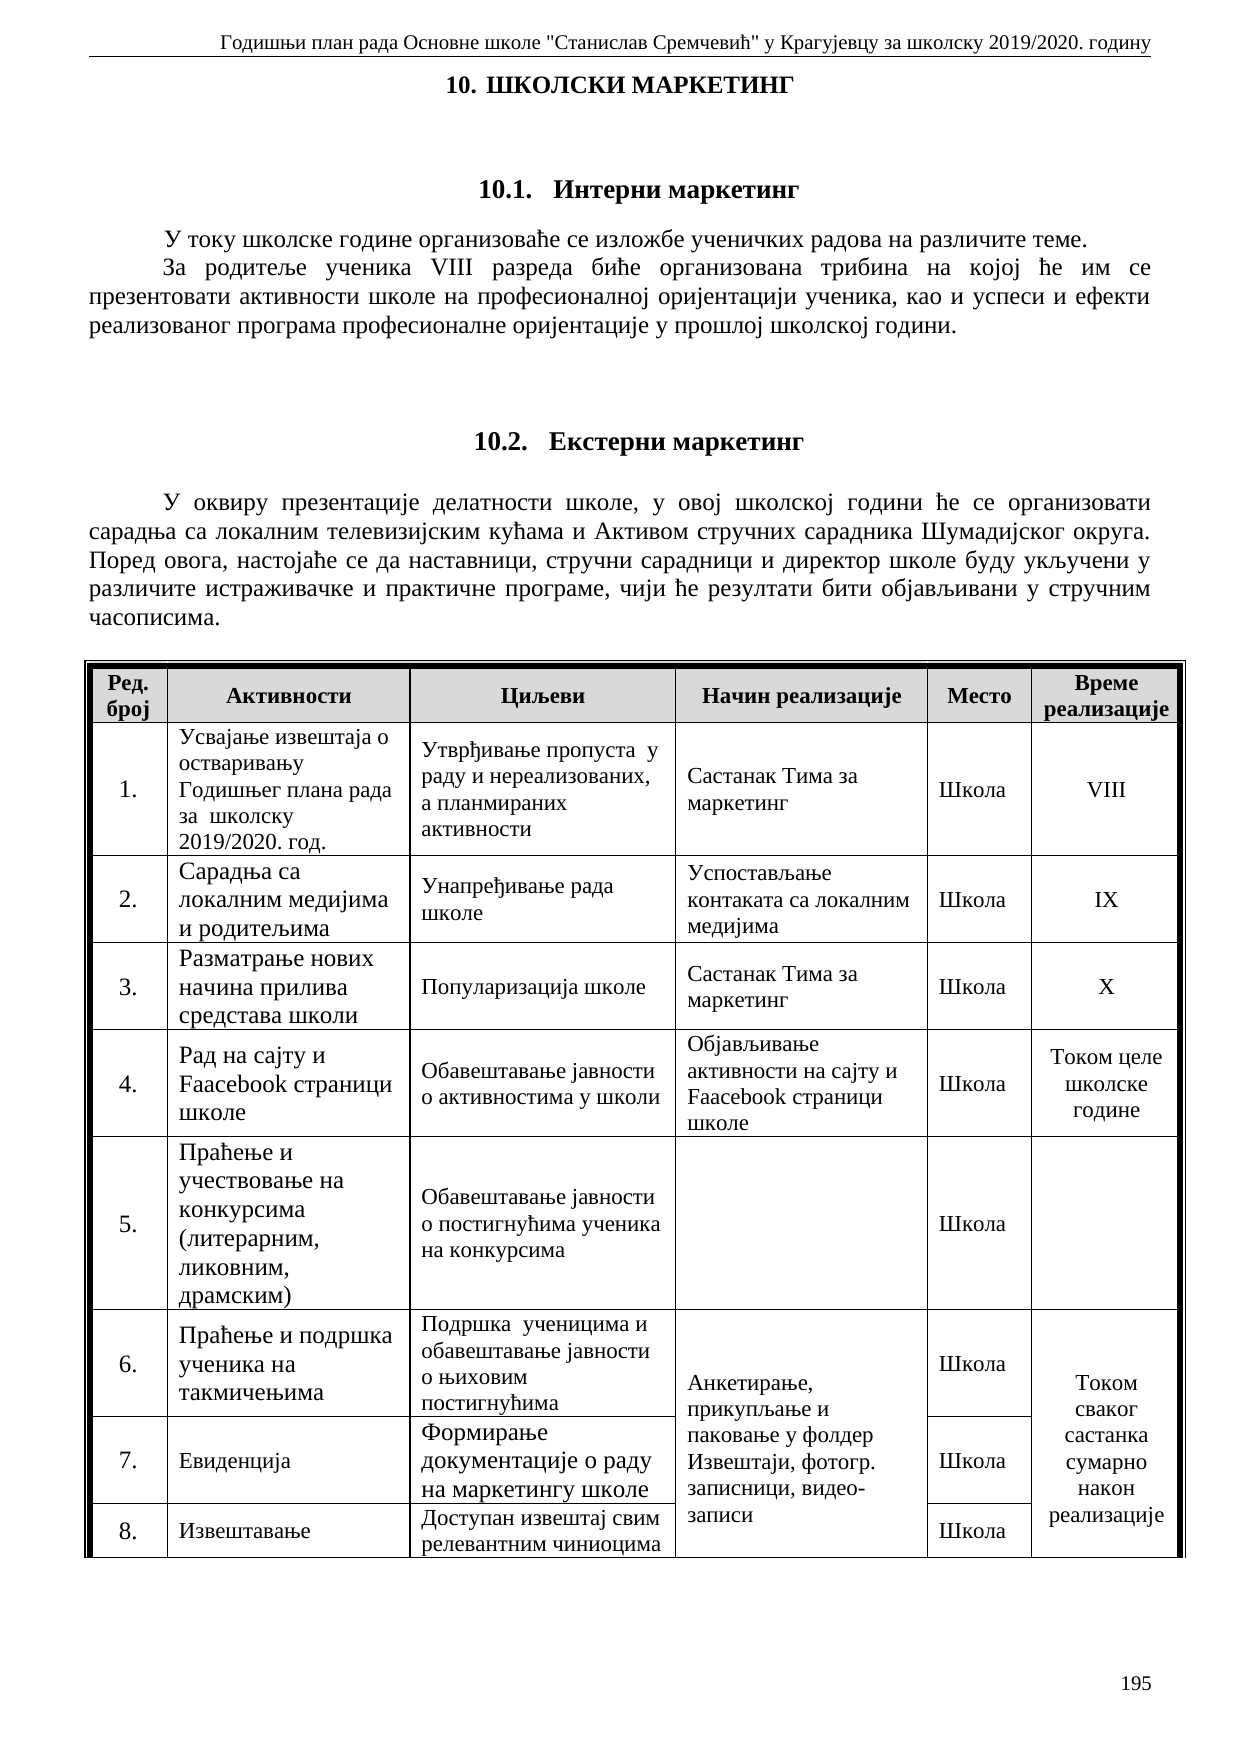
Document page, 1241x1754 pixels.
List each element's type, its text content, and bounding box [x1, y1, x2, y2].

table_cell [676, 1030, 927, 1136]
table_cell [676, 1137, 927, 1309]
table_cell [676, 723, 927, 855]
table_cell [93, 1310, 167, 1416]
text У оквиру презентације делатности школе, у овој школској години ће се организовати сарадња са локалним телевизијским кућама и Активом стручних сарадника Шумадијског округа. Поред овога, настојаће се да наставници, стручни сарадници и директор школе буду укључени у различите истраживачке и практичне програме, чији ће резултати бити објављивани у стручним часописима. [89, 487, 1152, 631]
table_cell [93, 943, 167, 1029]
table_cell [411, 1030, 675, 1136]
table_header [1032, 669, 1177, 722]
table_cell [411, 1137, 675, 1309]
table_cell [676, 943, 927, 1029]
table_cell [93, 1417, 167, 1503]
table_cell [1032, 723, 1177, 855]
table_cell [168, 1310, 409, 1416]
list Екстерни маркетинг [126, 425, 1152, 456]
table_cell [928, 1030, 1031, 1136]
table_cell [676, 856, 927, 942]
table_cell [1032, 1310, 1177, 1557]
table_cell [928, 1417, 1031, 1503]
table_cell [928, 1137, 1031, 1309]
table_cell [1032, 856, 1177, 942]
text У току школске године организоваће се изложбе ученичких радова на различите теме. [89, 224, 1152, 252]
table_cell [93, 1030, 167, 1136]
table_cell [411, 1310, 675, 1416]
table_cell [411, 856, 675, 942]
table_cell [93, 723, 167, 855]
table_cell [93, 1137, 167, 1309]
list Интерни маркетинг [126, 173, 1152, 204]
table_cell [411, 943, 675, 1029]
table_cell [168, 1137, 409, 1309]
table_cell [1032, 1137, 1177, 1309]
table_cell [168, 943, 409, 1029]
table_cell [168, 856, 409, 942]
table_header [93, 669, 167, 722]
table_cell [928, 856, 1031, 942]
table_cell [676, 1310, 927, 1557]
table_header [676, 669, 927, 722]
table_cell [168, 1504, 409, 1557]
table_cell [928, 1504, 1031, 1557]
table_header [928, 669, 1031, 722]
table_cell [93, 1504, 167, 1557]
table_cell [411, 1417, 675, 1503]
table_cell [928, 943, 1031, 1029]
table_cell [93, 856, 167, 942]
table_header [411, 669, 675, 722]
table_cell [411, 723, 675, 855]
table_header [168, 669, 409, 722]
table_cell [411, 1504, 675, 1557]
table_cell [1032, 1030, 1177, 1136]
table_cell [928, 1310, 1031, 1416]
text За родитеље ученика VIII разреда биће организована трибина на којој ће им се презентовати активности школе на професионалној оријентацији ученика, као и успеси и ефекти реализованог програма професионалне оријентације у прошлој школској години. [89, 252, 1152, 339]
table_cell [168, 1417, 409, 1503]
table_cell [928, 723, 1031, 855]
list ШКОЛСКИ МАРКЕТИНГ [89, 70, 1152, 99]
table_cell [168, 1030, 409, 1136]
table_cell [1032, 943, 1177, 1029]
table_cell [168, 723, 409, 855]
